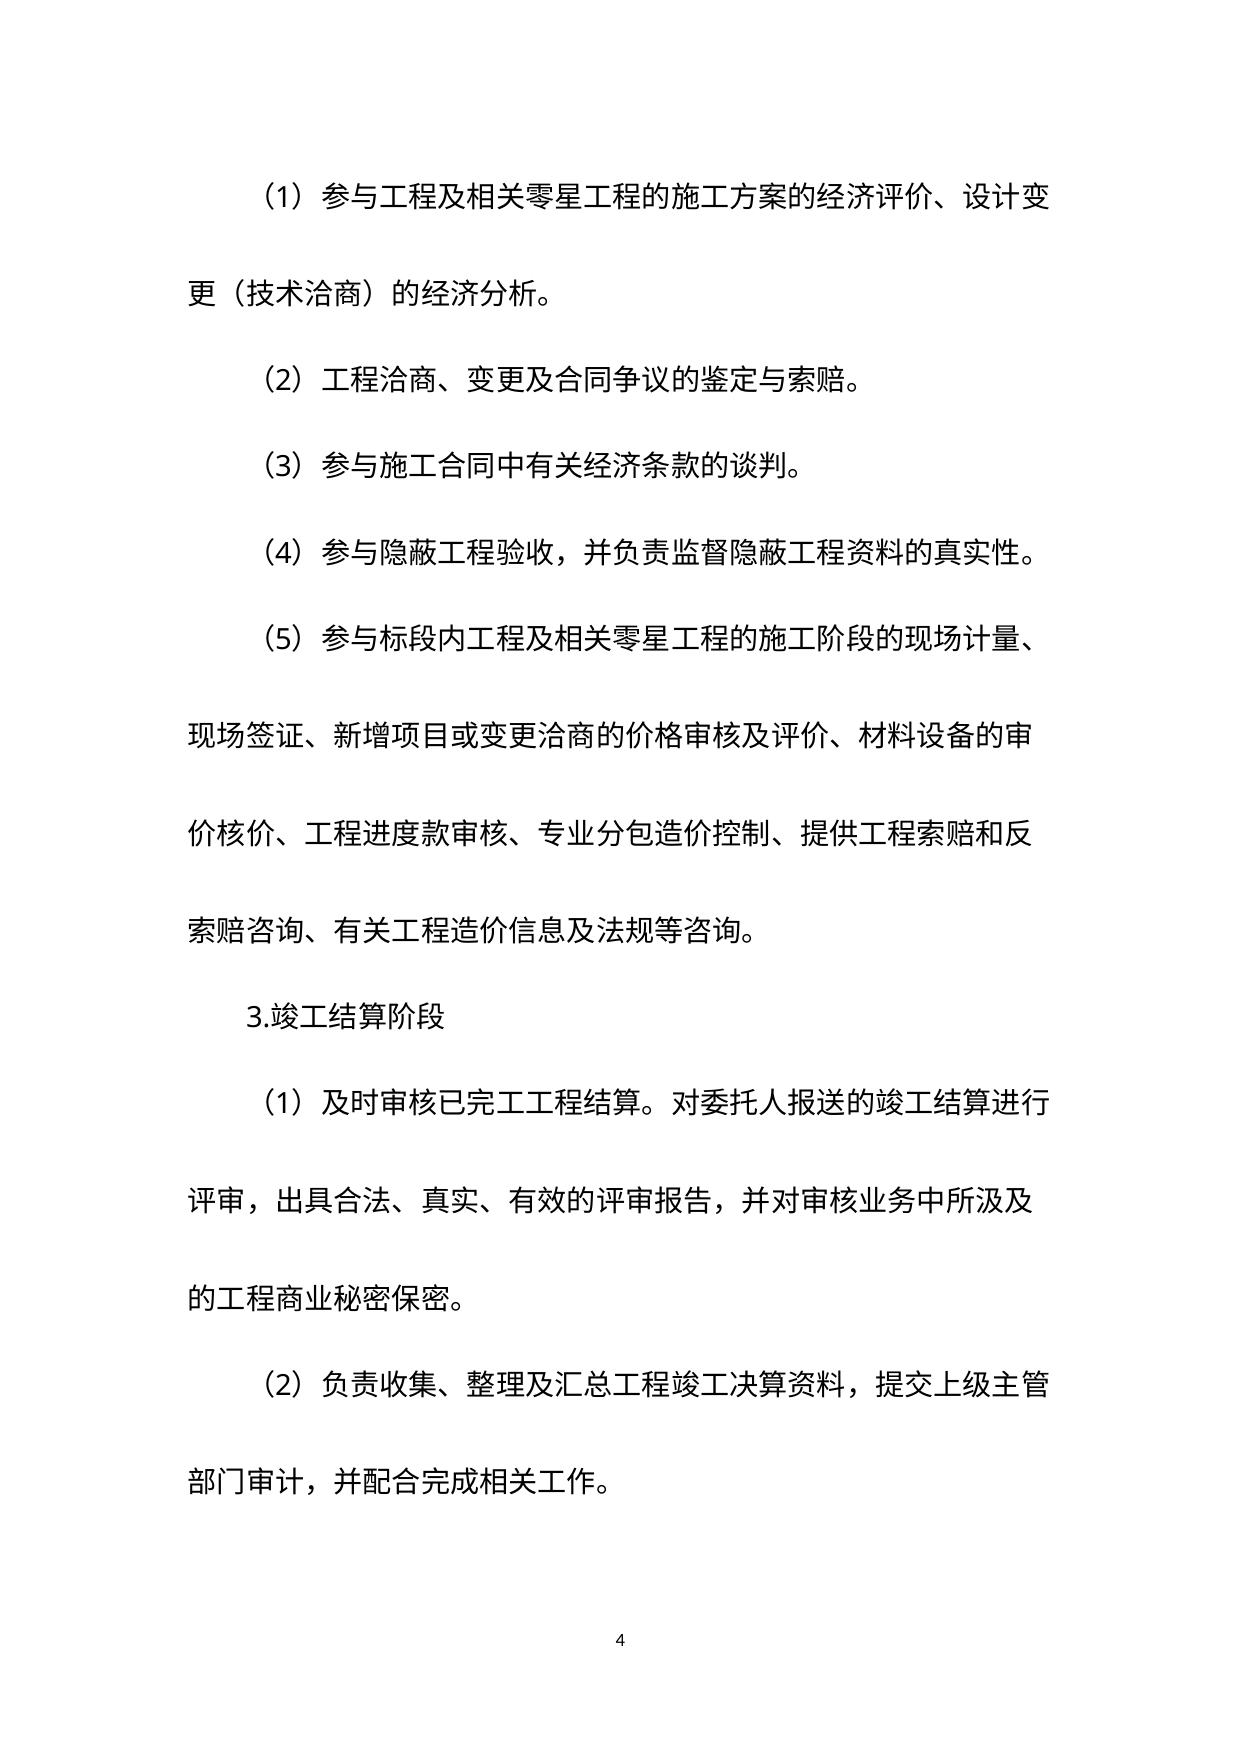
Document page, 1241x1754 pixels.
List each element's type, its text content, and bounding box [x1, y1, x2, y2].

text （1）参与工程及相关零星工程的施工方案的经济评价、设计变更（技术洽商）的经济分析。 [187, 162, 1053, 324]
text 3.竣工结算阶段 [187, 983, 1053, 1048]
text （3）参与施工合同中有关经济条款的谈判。 [187, 432, 1053, 497]
text （4）参与隐蔽工程验收，并负责监督隐蔽工程资料的真实性。 [187, 518, 1053, 583]
text （2）负责收集、整理及汇总工程竣工决算资料，提交上级主管部门审计，并配合完成相关工作。 [187, 1350, 1053, 1512]
text （2）工程洽商、变更及合同争议的鉴定与索赔。 [187, 346, 1053, 411]
text （1）及时审核已完工工程结算。对委托人报送的竣工结算进行评审，出具合法、真实、有效的评审报告，并对审核业务中所汲及的工程商业秘密保密。 [187, 1069, 1053, 1329]
text （5）参与标段内工程及相关零星工程的施工阶段的现场计量、现场签证、新增项目或变更洽商的价格审核及评价、材料设备的审价核价、工程进度款审核、专业分包造价控制、提供工程索赔和反索赔咨询、有关工程造价信息及法规等咨询。 [187, 604, 1053, 962]
